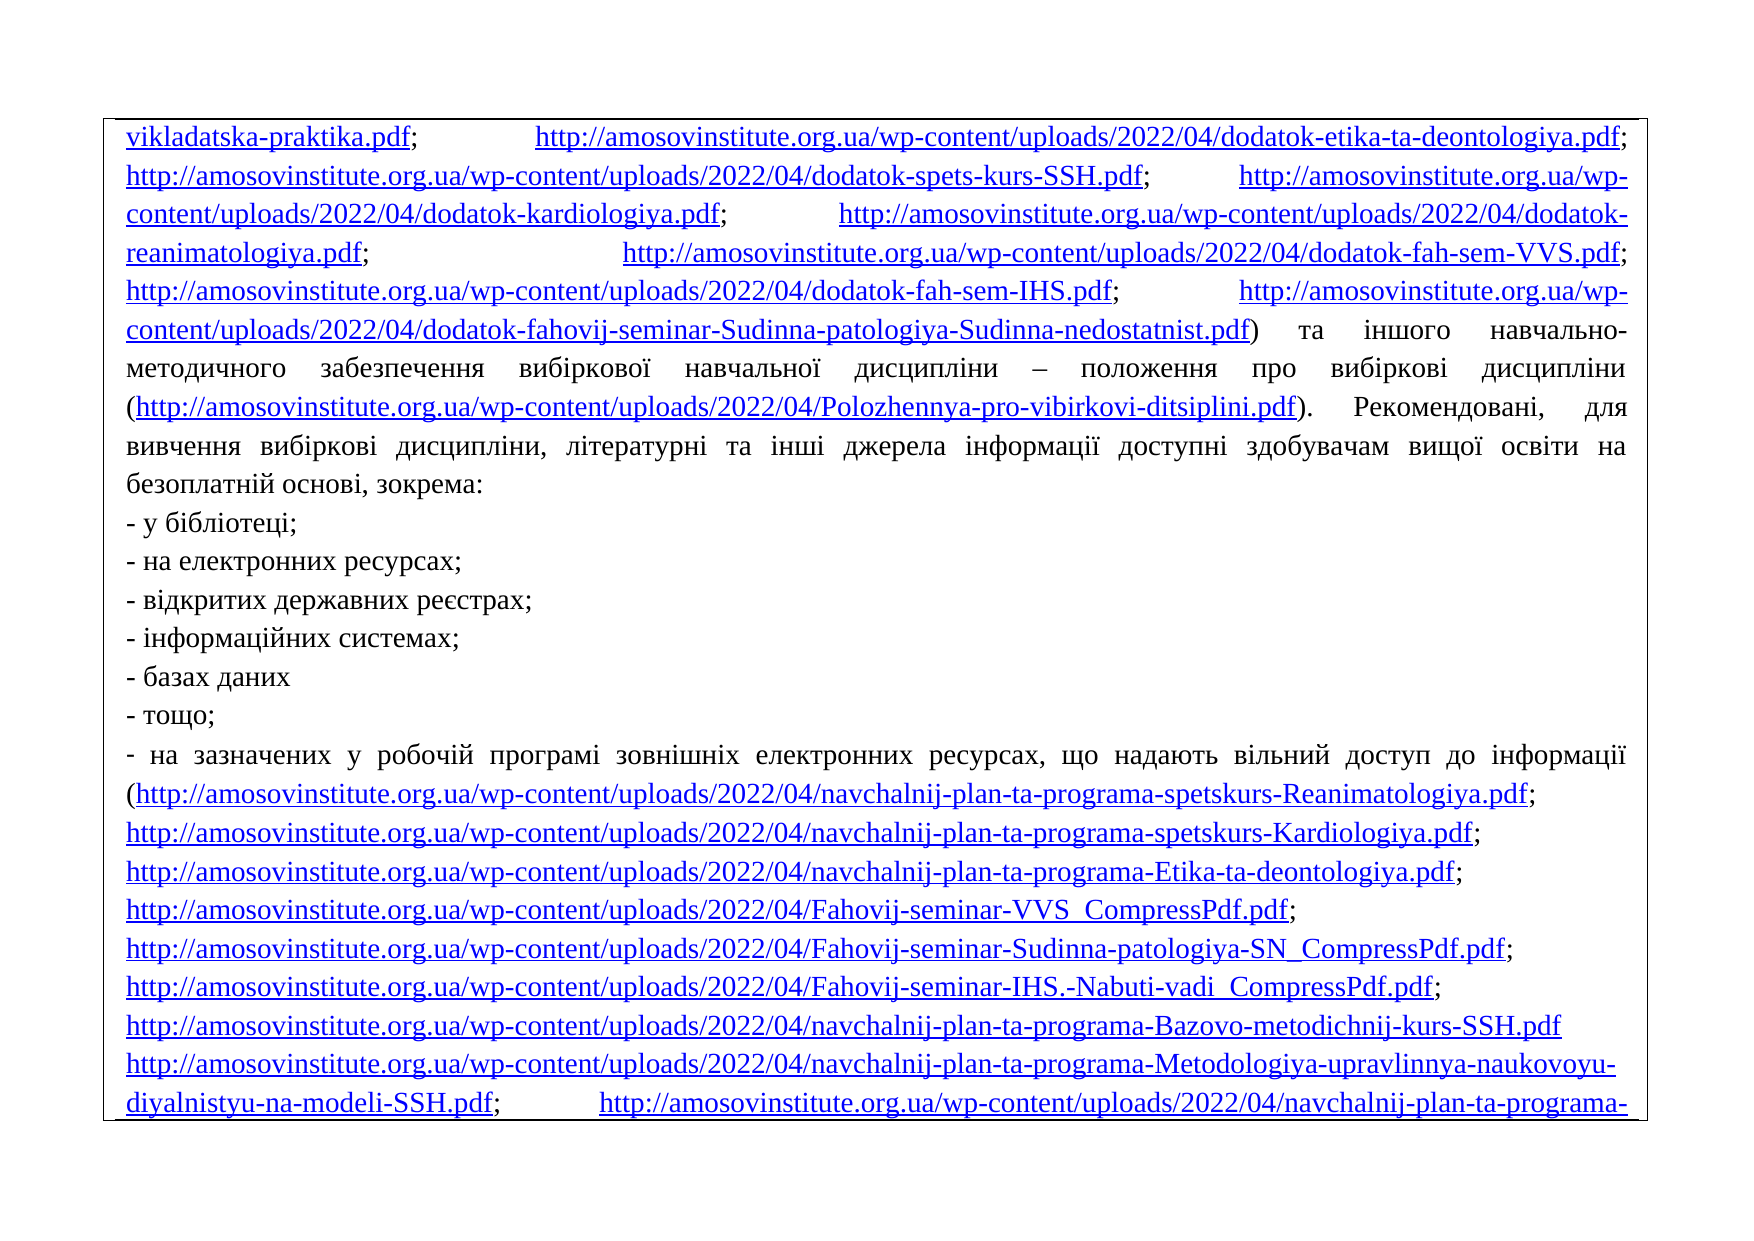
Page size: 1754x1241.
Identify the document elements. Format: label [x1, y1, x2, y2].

table_cell [104, 119, 1647, 1119]
